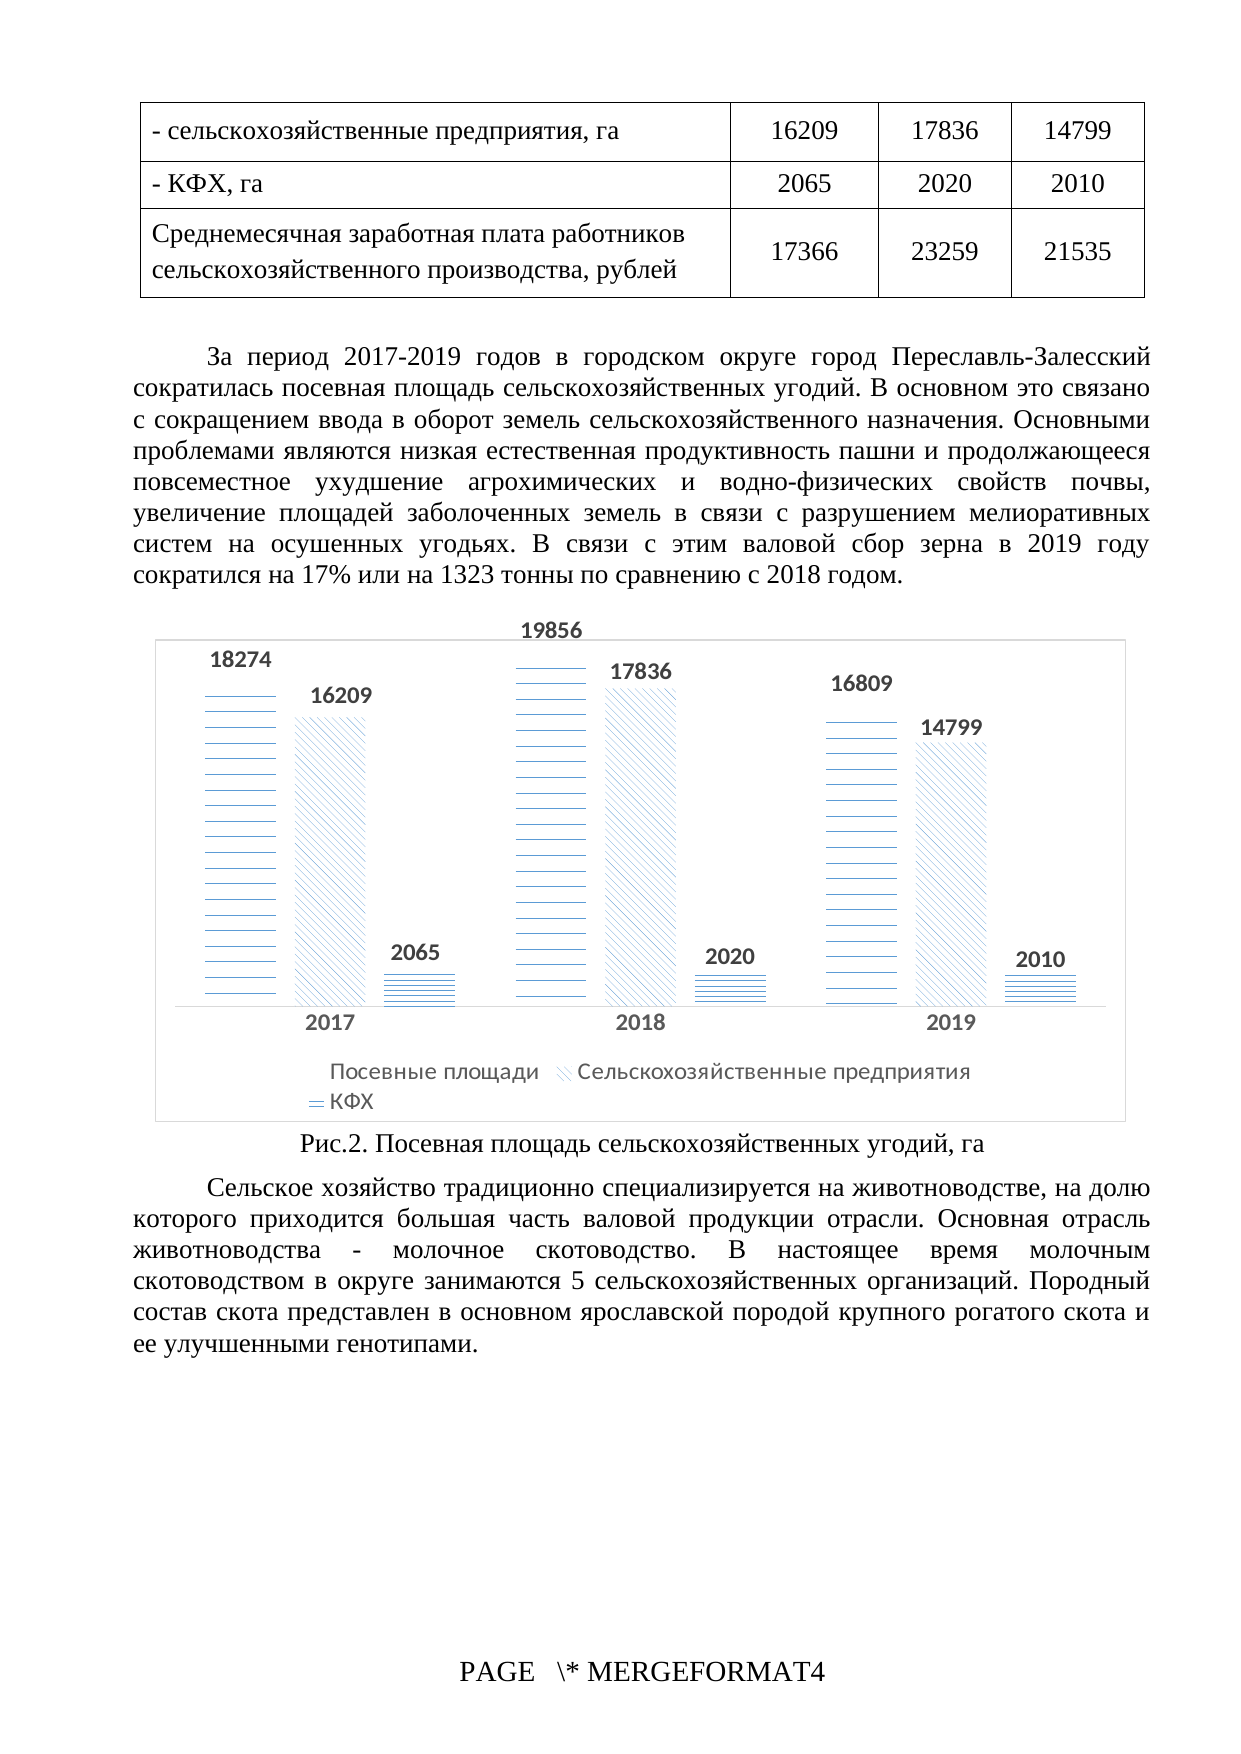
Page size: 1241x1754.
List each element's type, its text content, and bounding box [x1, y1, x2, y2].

table_cell 16209 [731, 103, 878, 161]
table_cell - сельскохозяйственные предприятия, га [141, 103, 730, 161]
text Рис.2. Посевная площадь сельскохозяйственных угодий, га [133, 1127, 1152, 1158]
table_cell 23259 [879, 209, 1011, 297]
table_cell 21535 [1012, 209, 1144, 297]
text За период 2017-2019 годов в городском округе город Переславль-Залесский сократилась посевная площадь сельскохозяйственных угодий. В основном это связано с сокращением ввода в оборот земель сельскохозяйственного назначения. Основными проблемами являются низкая естественная продуктивность пашни и продолжающееся повсеместное ухудшение агрохимических и водно-физических свойств почвы, увеличение площадей заболоченных земель в связи с разрушением мелиоративных систем на осушенных угодьях. В связи с этим валовой сбор зерна в 2019 году сократился на 17% или на 1323 тонны по сравнению с 2018 годом. [133, 340, 1152, 589]
table_cell 17836 [879, 103, 1011, 161]
table_cell Среднемесячная заработная плата работников сельскохозяйственного производства, рублей [141, 209, 730, 297]
table_cell - КФХ, га [141, 162, 730, 208]
table_cell 2020 [879, 162, 1011, 208]
table_cell 17366 [731, 209, 878, 297]
table_cell 2010 [1012, 162, 1144, 208]
text Сельское хозяйство традиционно специализируется на животноводстве, на долю которого приходится большая часть валовой продукции отрасли. Основная отрасль животноводства - молочное скотоводство. В настоящее время молочным скотоводством в округе занимаются 5 сельскохозяйственных организаций. Породный состав скота представлен в основном ярославской породой крупного рогатого скота и ее улучшенными генотипами. [133, 1171, 1152, 1358]
table_cell 2065 [731, 162, 878, 208]
table_cell 14799 [1012, 103, 1144, 161]
